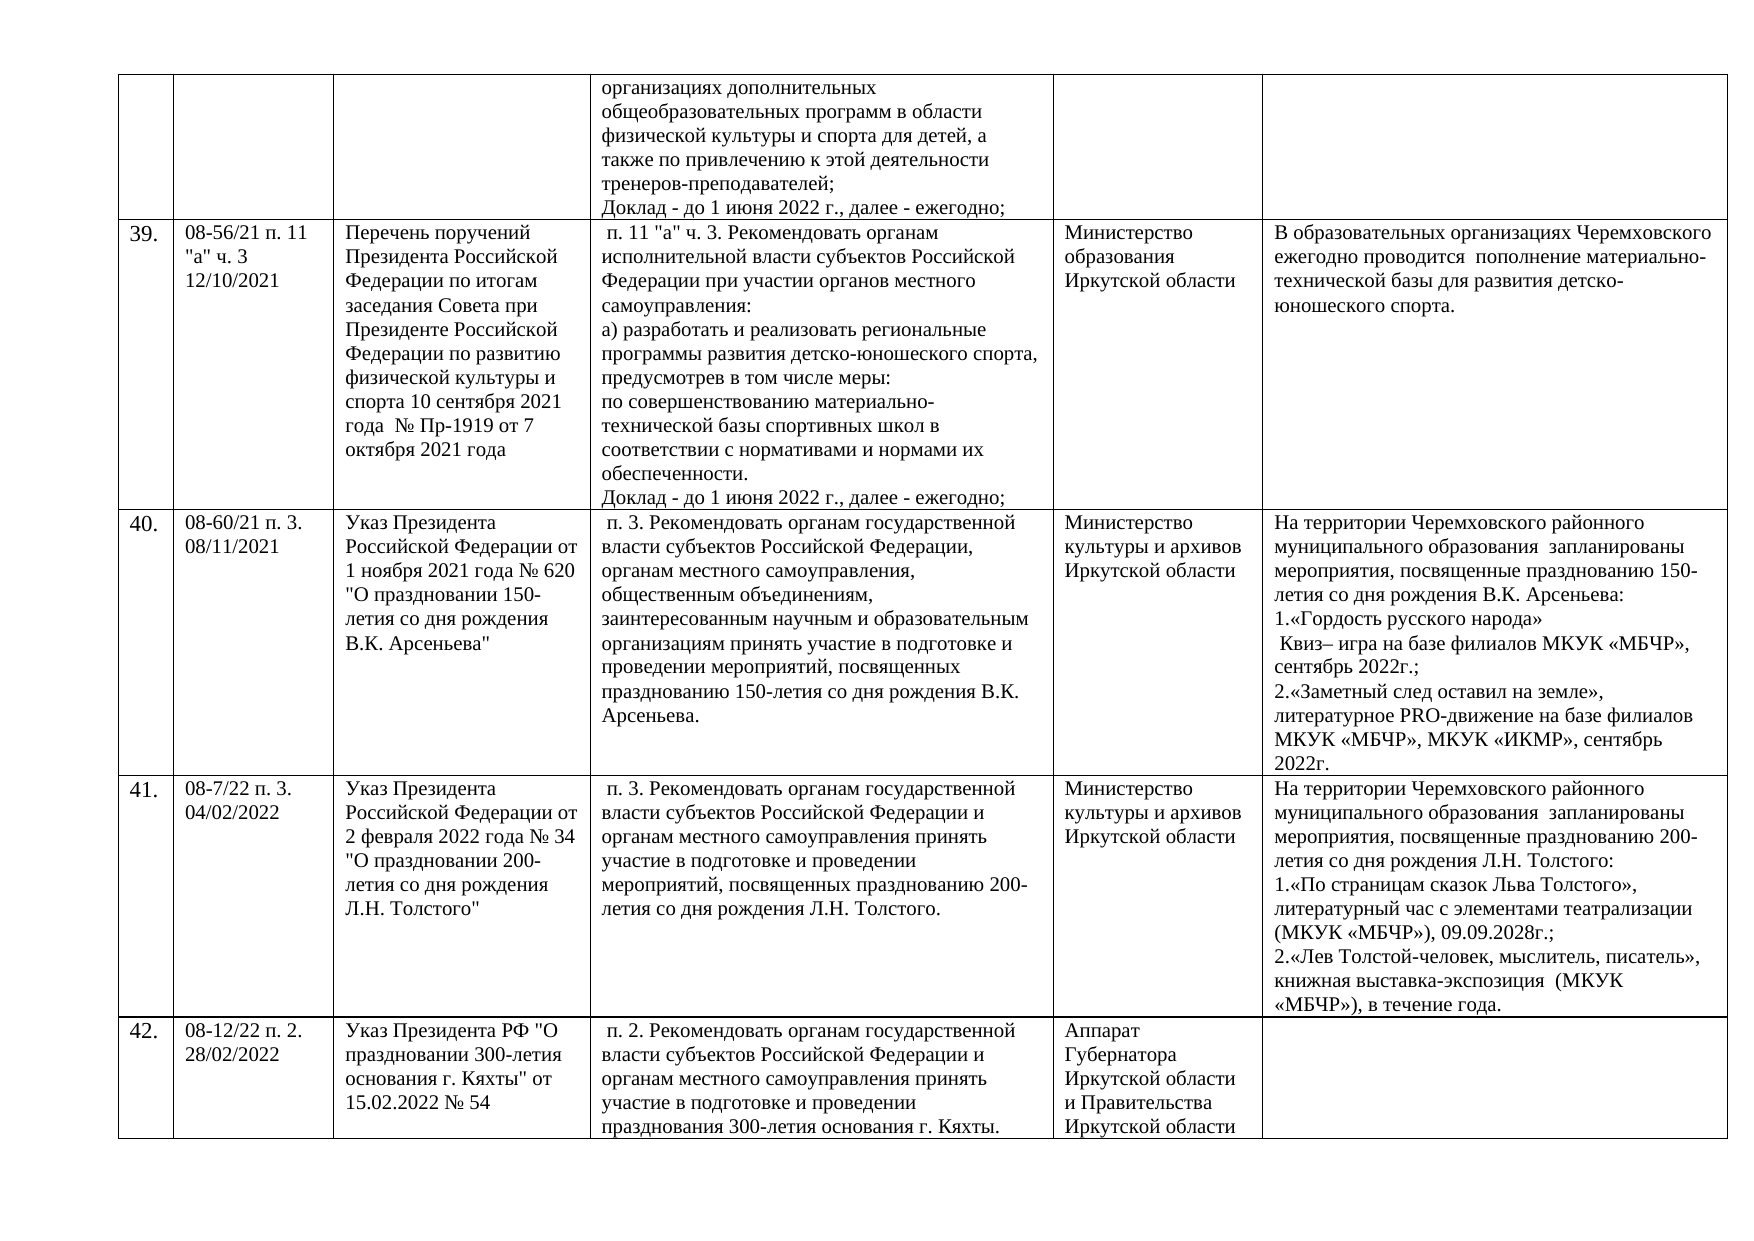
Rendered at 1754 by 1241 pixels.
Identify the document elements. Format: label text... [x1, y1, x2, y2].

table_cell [1054, 75, 1262, 219]
table_cell На территории Черемховского районного муниципального образования запланированы мероприятия, посвященные празднованию 200-летия со дня рождения Л.Н. Толстого: 1.«По страницам сказок Льва Толстого», литературный час с элементами театрализации (МКУК «МБЧР»), 09.09.2028г.; 2.«Лев Толстой-человек, мыслитель, писатель», книжная выставка-экспозиция (МКУК «МБЧР»), в течение года. [1263, 776, 1727, 1016]
table_cell [119, 75, 173, 219]
table_cell Указ Президента РФ "О праздновании 300-летия основания г. Кяхты" от 15.02.2022 № 54 [334, 1018, 590, 1138]
table_cell п. 11 "а" ч. 3. Рекомендовать органам исполнительной власти субъектов Российской Федерации при участии органов местного самоуправления: а) разработать и реализовать региональные программы развития детско-юношеского спорта, предусмотрев в том числе меры: по совершенствованию материально-технической базы спортивных школ в соответствии с нормативами и нормами их обеспеченности. Доклад - до 1 июня 2022 г., далее - ежегодно; [591, 220, 1053, 509]
table_cell Указ Президента Российской Федерации от 2 февраля 2022 года № 34 "О праздновании 200-летия со дня рождения Л.Н. Толстого" [334, 776, 590, 1016]
table_cell п. 2. Рекомендовать органам государственной власти субъектов Российской Федерации и органам местного самоуправления принять участие в подготовке и проведении празднования 300-летия основания г. Кяхты. [591, 1018, 1053, 1138]
table_cell [119, 510, 173, 775]
table_cell п. 3. Рекомендовать органам государственной власти субъектов Российской Федерации и органам местного самоуправления принять участие в подготовке и проведении мероприятий, посвященных празднованию 200-летия со дня рождения Л.Н. Толстого. [591, 776, 1053, 1016]
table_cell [334, 75, 590, 219]
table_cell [174, 75, 333, 219]
table_cell п. 3. Рекомендовать органам государственной власти субъектов Российской Федерации, органам местного самоуправления, общественным объединениям, заинтересованным научным и образовательным организациям принять участие в подготовке и проведении мероприятий, посвященных празднованию 150-летия со дня рождения В.К. Арсеньева. [591, 510, 1053, 775]
table_cell 08-12/22 п. 2. 28/02/2022 [174, 1018, 333, 1138]
table_cell [119, 1018, 173, 1138]
table_cell 08-60/21 п. 3. 08/11/2021 [174, 510, 333, 775]
table_cell Министерство культуры и архивов Иркутской области [1054, 510, 1262, 775]
table_cell [1263, 1018, 1727, 1138]
table_cell В образовательных организациях Черемховского ежегодно проводится пополнение материально-технической базы для развития детско-юношеского спорта. [1263, 220, 1727, 509]
table_cell Министерство образования Иркутской области [1054, 220, 1262, 509]
table_cell [119, 776, 173, 1016]
table_cell Аппарат Губернатора Иркутской области и Правительства Иркутской области [1054, 1018, 1262, 1138]
table_cell Указ Президента Российской Федерации от 1 ноября 2021 года № 620 "О праздновании 150-летия со дня рождения В.К. Арсеньева" [334, 510, 590, 775]
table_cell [591, 75, 1053, 219]
table_cell 08-56/21 п. 11 "а" ч. 3 12/10/2021 [174, 220, 333, 509]
table_cell 08-7/22 п. 3. 04/02/2022 [174, 776, 333, 1016]
table_cell [119, 220, 173, 509]
table_cell Министерство культуры и архивов Иркутской области [1054, 776, 1262, 1016]
table_cell На территории Черемховского районного муниципального образования запланированы мероприятия, посвященные празднованию 150-летия со дня рождения В.К. Арсеньева: 1.«Гордость русского народа» Квиз– игра на базе филиалов МКУК «МБЧР», сентябрь 2022г.; 2.«Заметный след оставил на земле», литературное PRO-движение на базе филиалов МКУК «МБЧР», МКУК «ИКМР», сентябрь 2022г. [1263, 510, 1727, 775]
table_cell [1263, 75, 1727, 219]
